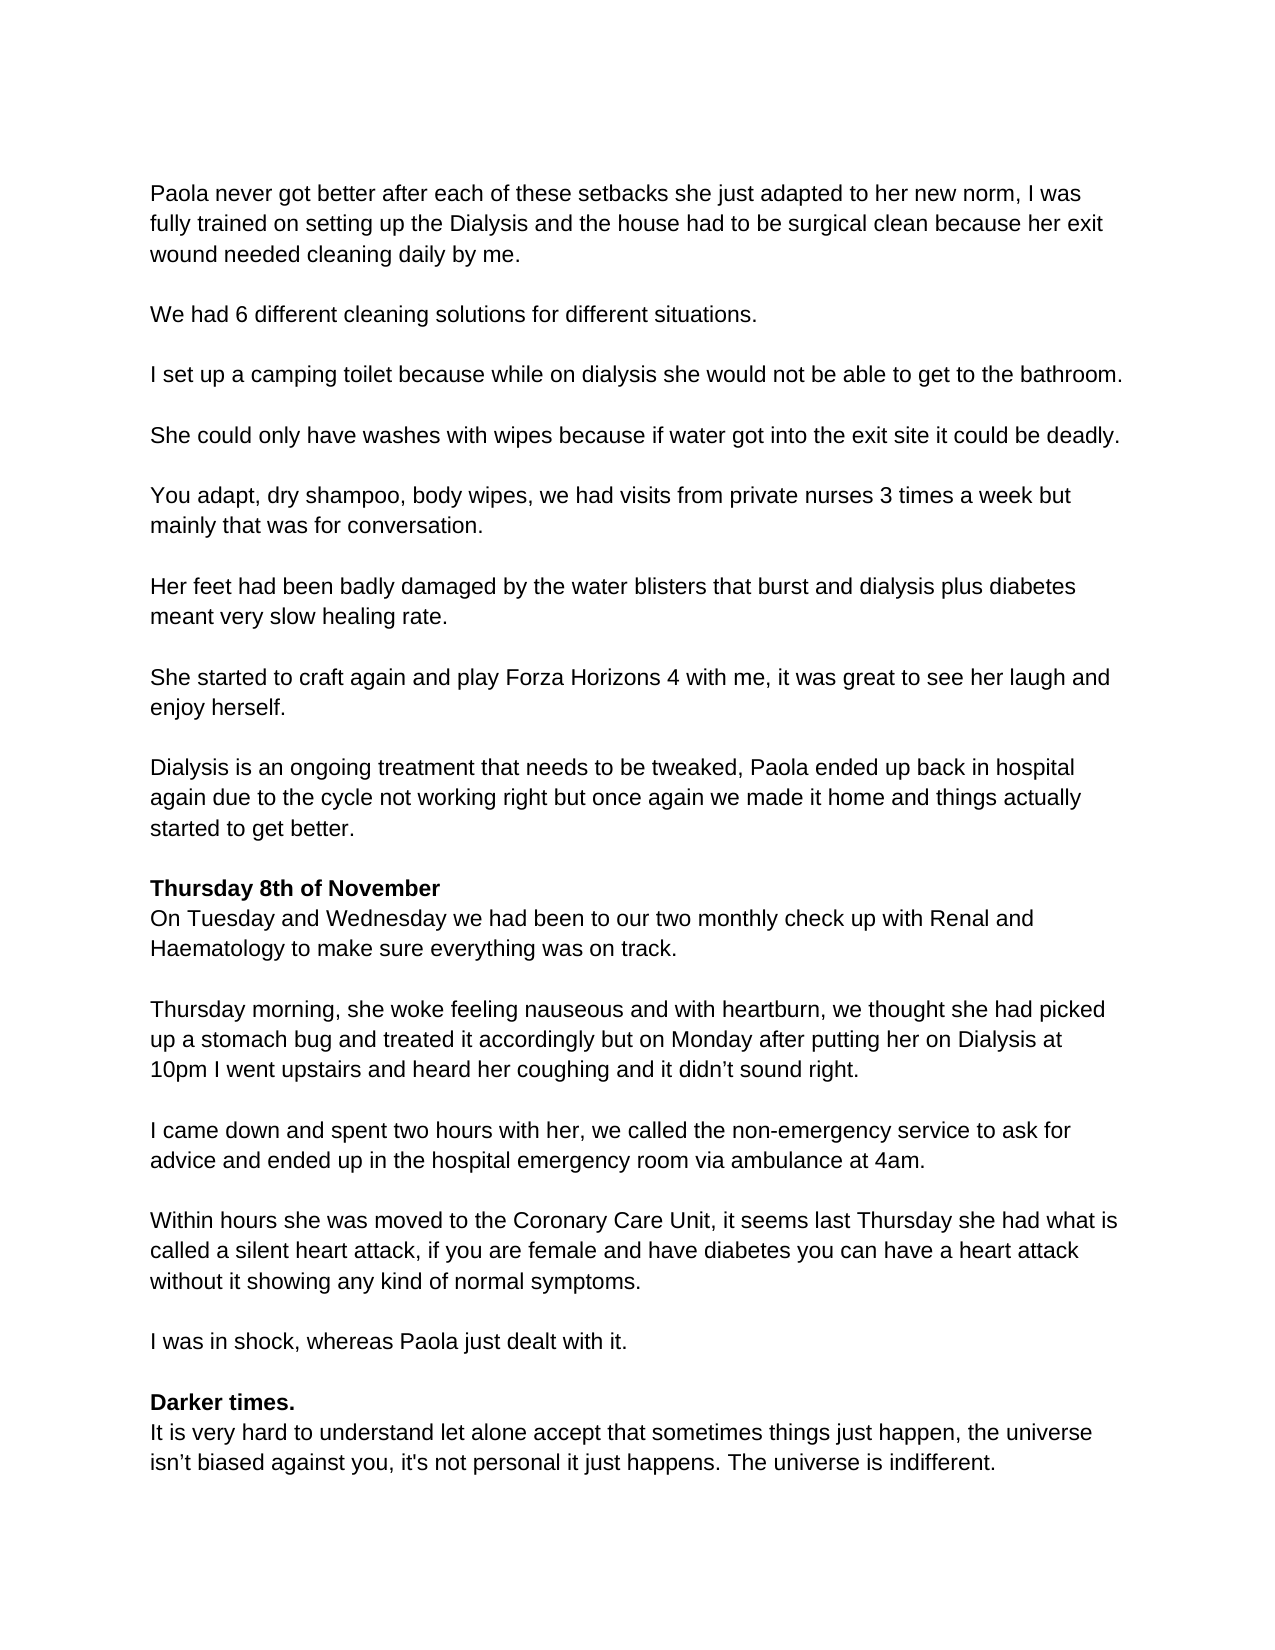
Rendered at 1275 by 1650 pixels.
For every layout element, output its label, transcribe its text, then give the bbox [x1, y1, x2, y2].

text Her feet had been badly damaged by the water blisters that burst and dialysis plus diabetes meant very slow healing rate. [150, 573, 1125, 629]
text It is very hard to understand let alone accept that sometimes things just happen, the universe isn’t biased against you, it's not personal it just happens. The universe is indifferent. [150, 1419, 1125, 1475]
text Dialysis is an ongoing treatment that needs to be tweaked, Paola ended up back in hospital again due to the cycle not working right but once again we made it home and things actually started to get better. [150, 754, 1125, 841]
text You adapt, dry shampoo, body wipes, we had visits from private nurses 3 times a week but mainly that was for conversation. [150, 482, 1125, 539]
text I was in shock, whereas Paola just dealt with it. [150, 1328, 1125, 1354]
text I set up a camping toilet because while on dialysis she would not be able to get to the bathroom. [150, 361, 1125, 388]
text She started to craft again and play Forza Horizons 4 with me, it was great to see her laugh and enjoy herself. [150, 663, 1125, 720]
text Darker times. [150, 1388, 1125, 1415]
text On Tuesday and Wednesday we had been to our two monthly check up with Renal and Haematology to make sure everything was on track. [150, 905, 1125, 962]
text Thursday 8th of November [150, 875, 1125, 901]
text Thursday morning, she woke feeling nauseous and with heartburn, we thought she had picked up a stomach bug and treated it accordingly but on Monday after putting her on Dialysis at 10pm I went upstairs and heard her coughing and it didn’t sound right. [150, 996, 1125, 1083]
text I came down and spent two hours with her, we called the non-emergency service to ask for advice and ended up in the hospital emergency room via ambulance at 4am. [150, 1117, 1125, 1173]
text Paola never got better after each of these setbacks she just adapted to her new norm, I was fully trained on setting up the Dialysis and the house had to be surgical clean because her exit wound needed cleaning daily by me. [150, 180, 1125, 267]
text She could only have washes with wipes because if water got into the exit site it could be deadly. [150, 422, 1125, 448]
text Within hours she was moved to the Coronary Care Unit, it seems last Thursday she had what is called a silent heart attack, if you are female and have diabetes you can have a heart attack without it showing any kind of normal symptoms. [150, 1207, 1125, 1294]
text We had 6 different cleaning solutions for different situations. [150, 301, 1125, 327]
